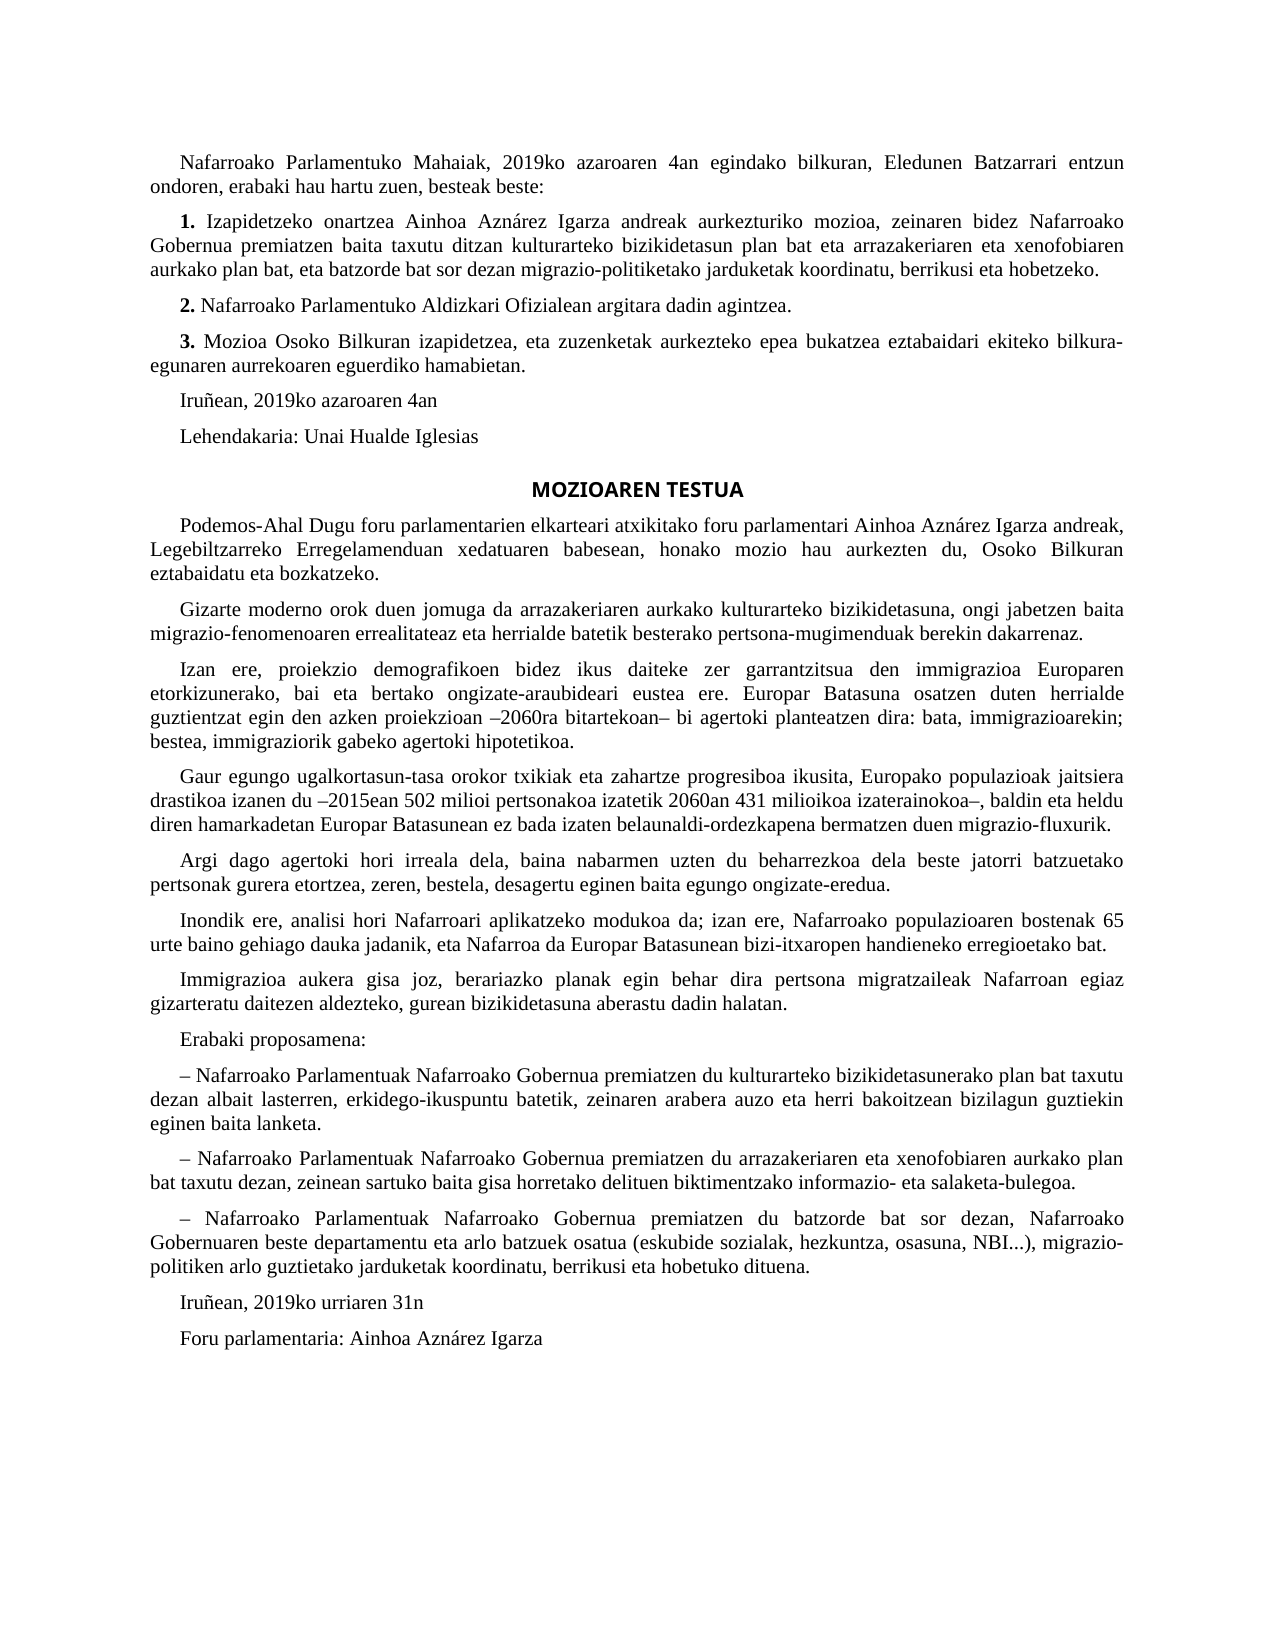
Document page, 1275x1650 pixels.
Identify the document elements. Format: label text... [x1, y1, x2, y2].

text – Nafarroako Parlamentuak Nafarroako Gobernua premiatzen du arrazakeriaren eta xenofobiaren aurkako plan bat taxutu dezan, zeinean sartuko baita gisa horretako delituen biktimentzako informazio- eta salaketa-bulegoa. [150, 1147, 1125, 1194]
text – Nafarroako Parlamentuak Nafarroako Gobernua premiatzen du kulturarteko bizikidetasunerako plan bat taxutu dezan albait lasterren, erkidego-ikuspuntu batetik, zeinaren arabera auzo eta herri bakoitzean bizilagun guztiekin eginen baita lanketa. [150, 1063, 1125, 1135]
text MOZIOAREN TESTUA [150, 478, 1125, 502]
text Gizarte moderno orok duen jomuga da arrazakeriaren aurkako kulturarteko bizikidetasuna, ongi jabetzen baita migrazio-fenomenoaren errealitateaz eta herrialde batetik besterako pertsona-mugimenduak berekin dakarrenaz. [150, 597, 1125, 645]
text Foru parlamentaria: Ainhoa Aznárez Igarza [150, 1326, 1125, 1350]
text Iruñean, 2019ko azaroaren 4an [150, 389, 1125, 413]
text Erabaki proposamena: [150, 1027, 1125, 1051]
text Argi dago agertoki hori irreala dela, baina nabarmen uzten du beharrezkoa dela beste jatorri batzuetako pertsonak gurera etortzea, zeren, bestela, desagertu eginen baita egungo ongizate-eredua. [150, 848, 1125, 896]
text Lehendakaria: Unai Hualde Iglesias [150, 424, 1125, 448]
text 2. Nafarroako Parlamentuko Aldizkari Ofizialean argitara dadin agintzea. [150, 293, 1125, 317]
text 3. Mozioa Osoko Bilkuran izapidetzea, eta zuzenketak aurkezteko epea bukatzea eztabaidari ekiteko bilkura-egunaren aurrekoaren eguerdiko hamabietan. [150, 329, 1125, 377]
text Gaur egungo ugalkortasun-tasa orokor txikiak eta zahartze progresiboa ikusita, Europako populazioak jaitsiera drastikoa izanen du –2015ean 502 milioi pertsonakoa izatetik 2060an 431 milioikoa izaterainokoa–, baldin eta heldu diren hamarkadetan Europar Batasunean ez bada izaten belaunaldi-ordezkapena bermatzen duen migrazio-fluxurik. [150, 764, 1125, 836]
text Immigrazioa aukera gisa joz, berariazko planak egin behar dira pertsona migratzaileak Nafarroan egiaz gizarteratu daitezen aldezteko, gurean bizikidetasuna aberastu dadin halatan. [150, 968, 1125, 1016]
text – Nafarroako Parlamentuak Nafarroako Gobernua premiatzen du batzorde bat sor dezan, Nafarroako Gobernuaren beste departamentu eta arlo batzuek osatua (eskubide sozialak, hezkuntza, osasuna, NBI...), migrazio-politiken arlo guztietako jarduketak koordinatu, berrikusi eta hobetuko dituena. [150, 1206, 1125, 1278]
text Podemos-Ahal Dugu foru parlamentarien elkarteari atxikitako foru parlamentari Ainhoa Aznárez Igarza andreak, Legebiltzarreko Erregelamenduan xedatuaren babesean, honako mozio hau aurkezten du, Osoko Bilkuran eztabaidatu eta bozkatzeko. [150, 514, 1125, 586]
text 1. Izapidetzeko onartzea Ainhoa Aznárez Igarza andreak aurkezturiko mozioa, zeinaren bidez Nafarroako Gobernua premiatzen baita taxutu ditzan kulturarteko bizikidetasun plan bat eta arrazakeriaren eta xenofobiaren aurkako plan bat, eta batzorde bat sor dezan migrazio-politiketako jarduketak koordinatu, berrikusi eta hobetzeko. [150, 210, 1125, 282]
text Iruñean, 2019ko urriaren 31n [150, 1290, 1125, 1314]
text Izan ere, proiekzio demografikoen bidez ikus daiteke zer garrantzitsua den immigrazioa Europaren etorkizunerako, bai eta bertako ongizate-araubideari eustea ere. Europar Batasuna osatzen duten herrialde guztientzat egin den azken proiekzioan –2060ra bitartekoan– bi agertoki planteatzen dira: bata, immigrazioarekin; bestea, immigraziorik gabeko agertoki hipotetikoa. [150, 657, 1125, 753]
text Inondik ere, analisi hori Nafarroari aplikatzeko modukoa da; izan ere, Nafarroako populazioaren bostenak 65 urte baino gehiago dauka jadanik, eta Nafarroa da Europar Batasunean bizi-itxaropen handieneko erregioetako bat. [150, 908, 1125, 956]
text Nafarroako Parlamentuko Mahaiak, 2019ko azaroaren 4an egindako bilkuran, Eledunen Batzarrari entzun ondoren, erabaki hau hartu zuen, besteak beste: [150, 150, 1125, 198]
